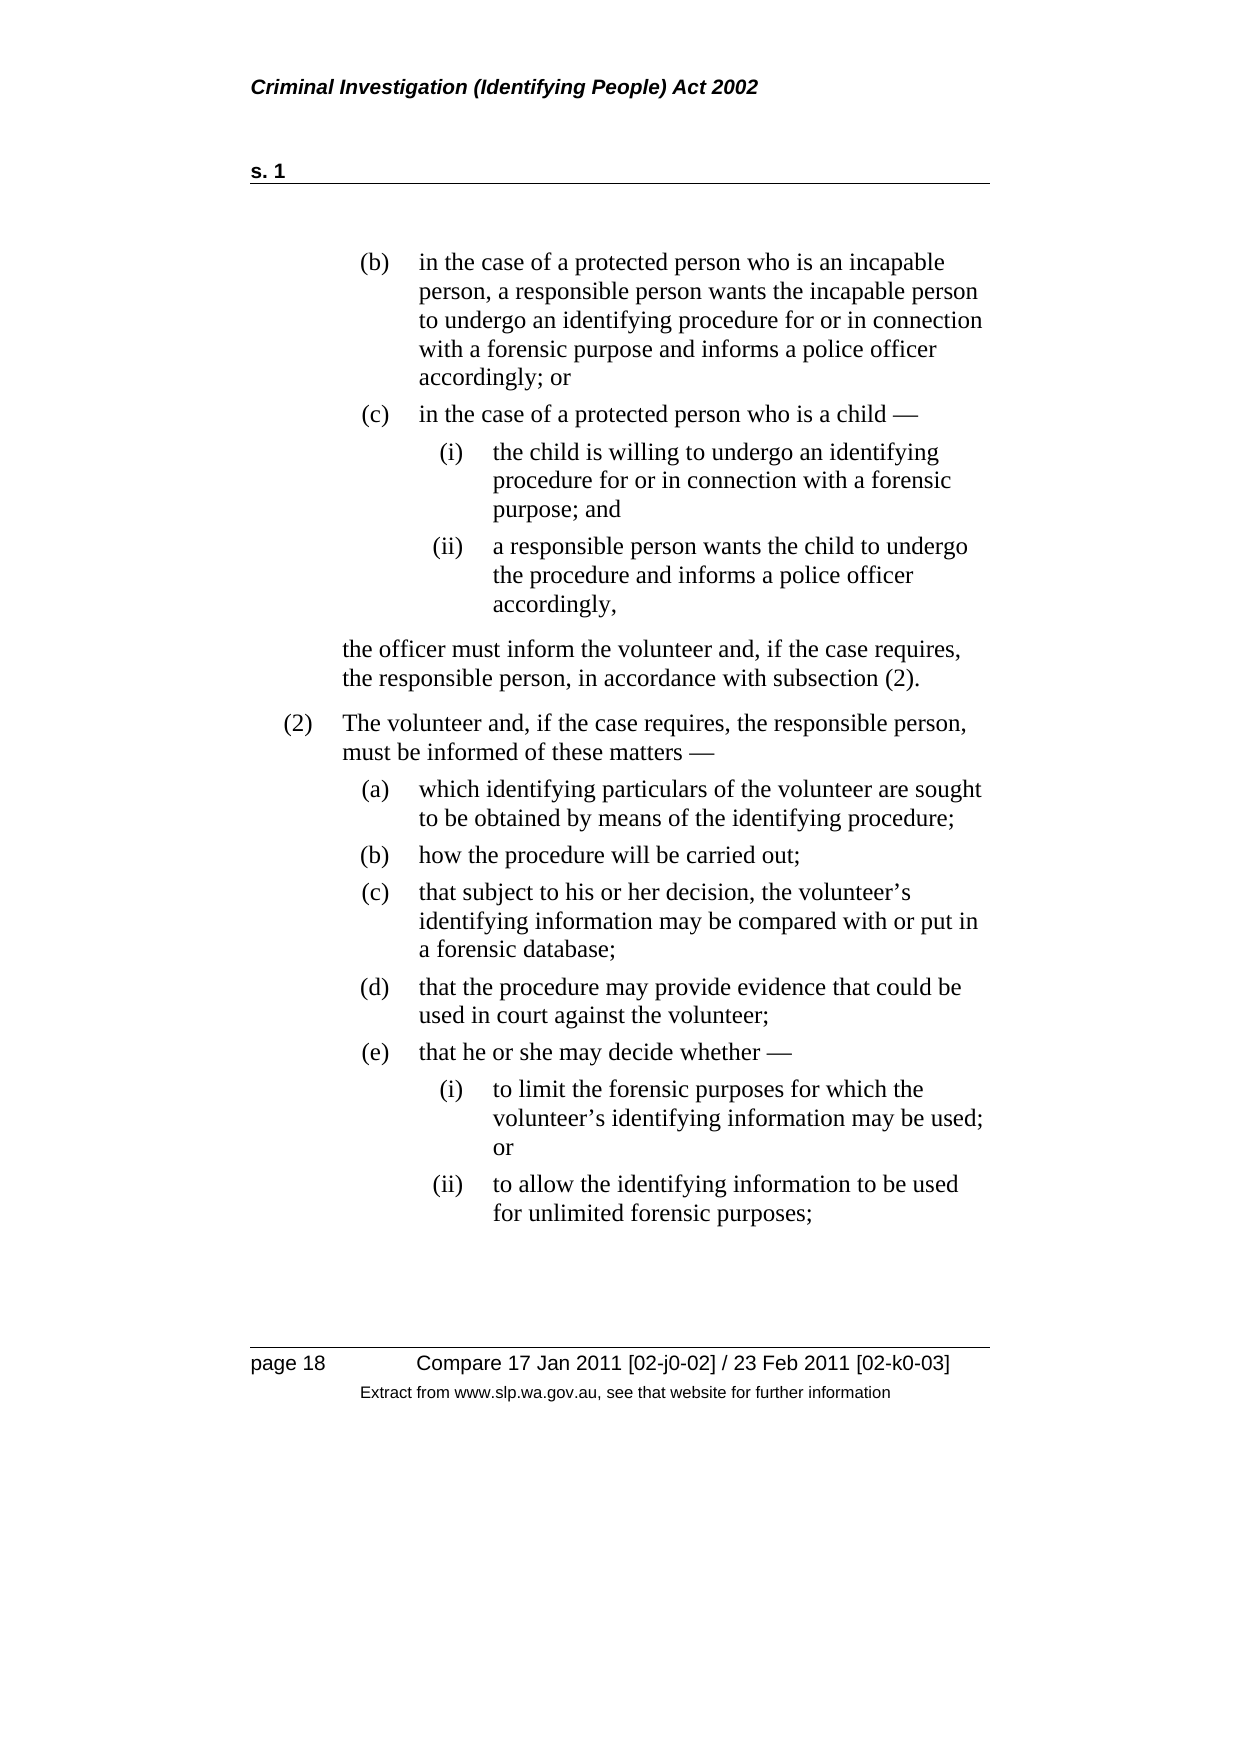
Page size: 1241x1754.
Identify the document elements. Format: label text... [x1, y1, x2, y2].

text (a) which identifying particulars of the volunteer are sought to be obtained by means of the identifying procedure; [250, 774, 990, 832]
text (ii) a responsible person wants the child to undergo the procedure and informs a police officer accordingly, [250, 531, 990, 617]
text (c) in the case of a protected person who is a child — [250, 399, 990, 428]
text (ii) to allow the identifying information to be used for unlimited forensic purposes; [250, 1169, 990, 1227]
text (c) that subject to his or her decision, the volunteer’s identifying information may be compared with or put in a forensic database; [250, 877, 990, 963]
text (2) The volunteer and, if the case requires, the responsible person, must be informed of these matters — [250, 708, 990, 766]
text (b) how the procedure will be carried out; [250, 840, 990, 869]
text (b) in the case of a protected person who is an incapable person, a responsible person wants the incapable person to undergo an identifying procedure for or in connection with a forensic purpose and informs a police officer accordingly; or [250, 247, 990, 391]
text (d) that the procedure may provide evidence that could be used in court against the volunteer; [250, 972, 990, 1029]
text (e) that he or she may decide whether — [250, 1037, 990, 1066]
text (i) the child is willing to undergo an identifying procedure for or in connection with a forensic purpose; and [250, 437, 990, 523]
text the officer must inform the volunteer and, if the case requires, the responsible person, in accordance with subsection (2). [250, 634, 990, 692]
text (i) to limit the forensic purposes for which the volunteer’s identifying information may be used; or [250, 1074, 990, 1161]
